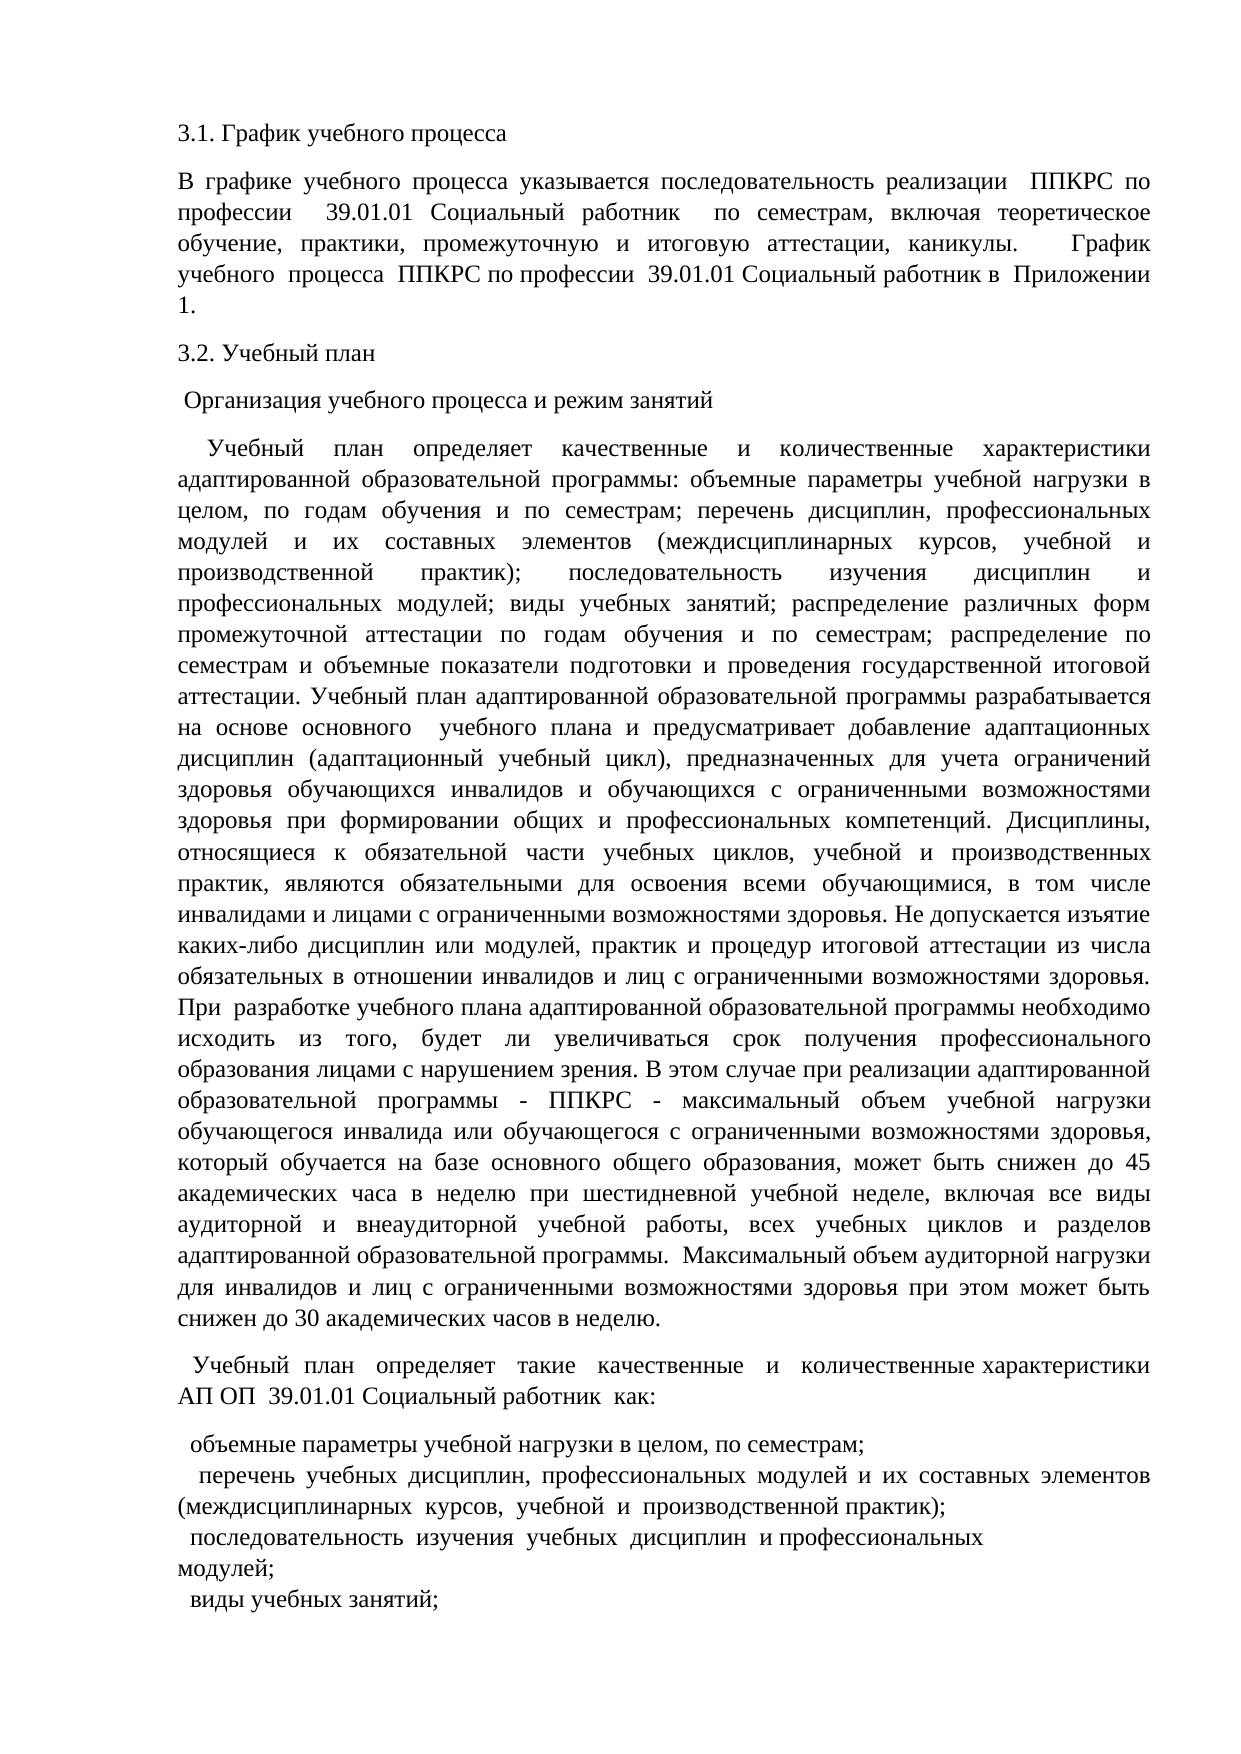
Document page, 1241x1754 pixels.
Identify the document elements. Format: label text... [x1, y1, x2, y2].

text модулей; [177, 1553, 1152, 1582]
text ­ объемные параметры учебной нагрузки в целом, по семестрам; [177, 1429, 1152, 1458]
text 3.1. График учебного процесса [177, 118, 1152, 147]
text Учебный план определяет качественные и количественные характеристики адаптированной образовательной программы: объемные параметры учебной нагрузки в целом, по годам обучения и по семестрам; перечень дисциплин, профессиональных модулей и их составных элементов (междисциплинарных курсов, учебной и производственной практик); последовательность изучения дисциплин и профессиональных модулей; виды учебных занятий; распределение различных форм промежуточной аттестации по годам обучения и по семестрам; распределение по семестрам и объемные показатели подготовки и проведения государственной итоговой аттестации. Учебный план адаптированной образовательной программы разрабатывается на основе основного учебного плана и предусматривает добавление адаптационных дисциплин (адаптационный учебный цикл), предназначенных для учета ограничений здоровья обучающихся инвалидов и обучающихся с ограниченными возможностями здоровья при формировании общих и профессиональных компетенций. Дисциплины, относящиеся к обязательной части учебных циклов, учебной и производственных практик, являются обязательными для освоения всеми обучающимися, в том числе инвалидами и лицами с ограниченными возможностями здоровья. Не допускается изъятие каких-либо дисциплин или модулей, практик и процедур итоговой аттестации из числа обязательных в отношении инвалидов и лиц с ограниченными возможностями здоровья. При разработке учебного плана адаптированной образовательной программы необходимо исходить из того, будет ли увеличиваться срок получения профессионального образования лицами с нарушением зрения. В этом случае при реализации адаптированной образовательной программы - ППКРС - максимальный объем учебной нагрузки обучающегося инвалида или обучающегося с ограниченными возможностями здоровья, который обучается на базе основного общего образования, может быть снижен до 45 академических часа в неделю при шестидневной учебной неделе, включая все виды аудиторной и внеаудиторной учебной работы, всех учебных циклов и разделов адаптированной образовательной программы. Максимальный объем аудиторной нагрузки для инвалидов и лиц с ограниченными возможностями здоровья при этом может быть снижен до 30 академических часов в неделю. [177, 433, 1152, 1331]
text В графике учебного процесса указывается последовательность реализации ППКРС по профессии 39.01.01 Социальный работник по семестрам, включая теоретическое обучение, практики, промежуточную и итоговую аттестации, каникулы. График учебного процесса ППКРС по профессии 39.01.01 Социальный работник в Приложении 1. [177, 166, 1152, 319]
text ­ последовательность изучения учебных дисциплин и профессиональных [177, 1522, 1152, 1551]
text ­ перечень учебных дисциплин, профессиональных модулей и их составных элементов (междисциплинарных курсов, учебной и производственной практик); [177, 1460, 1152, 1520]
text 3.2. Учебный план [177, 338, 1152, 366]
text Учебный план определяет такие качественные и количественные характеристики АП ОП 39.01.01 Социальный работник как: [177, 1350, 1152, 1410]
text ­ виды учебных занятий; [177, 1584, 1152, 1613]
text Организация учебного процесса и режим занятий [177, 385, 1152, 414]
